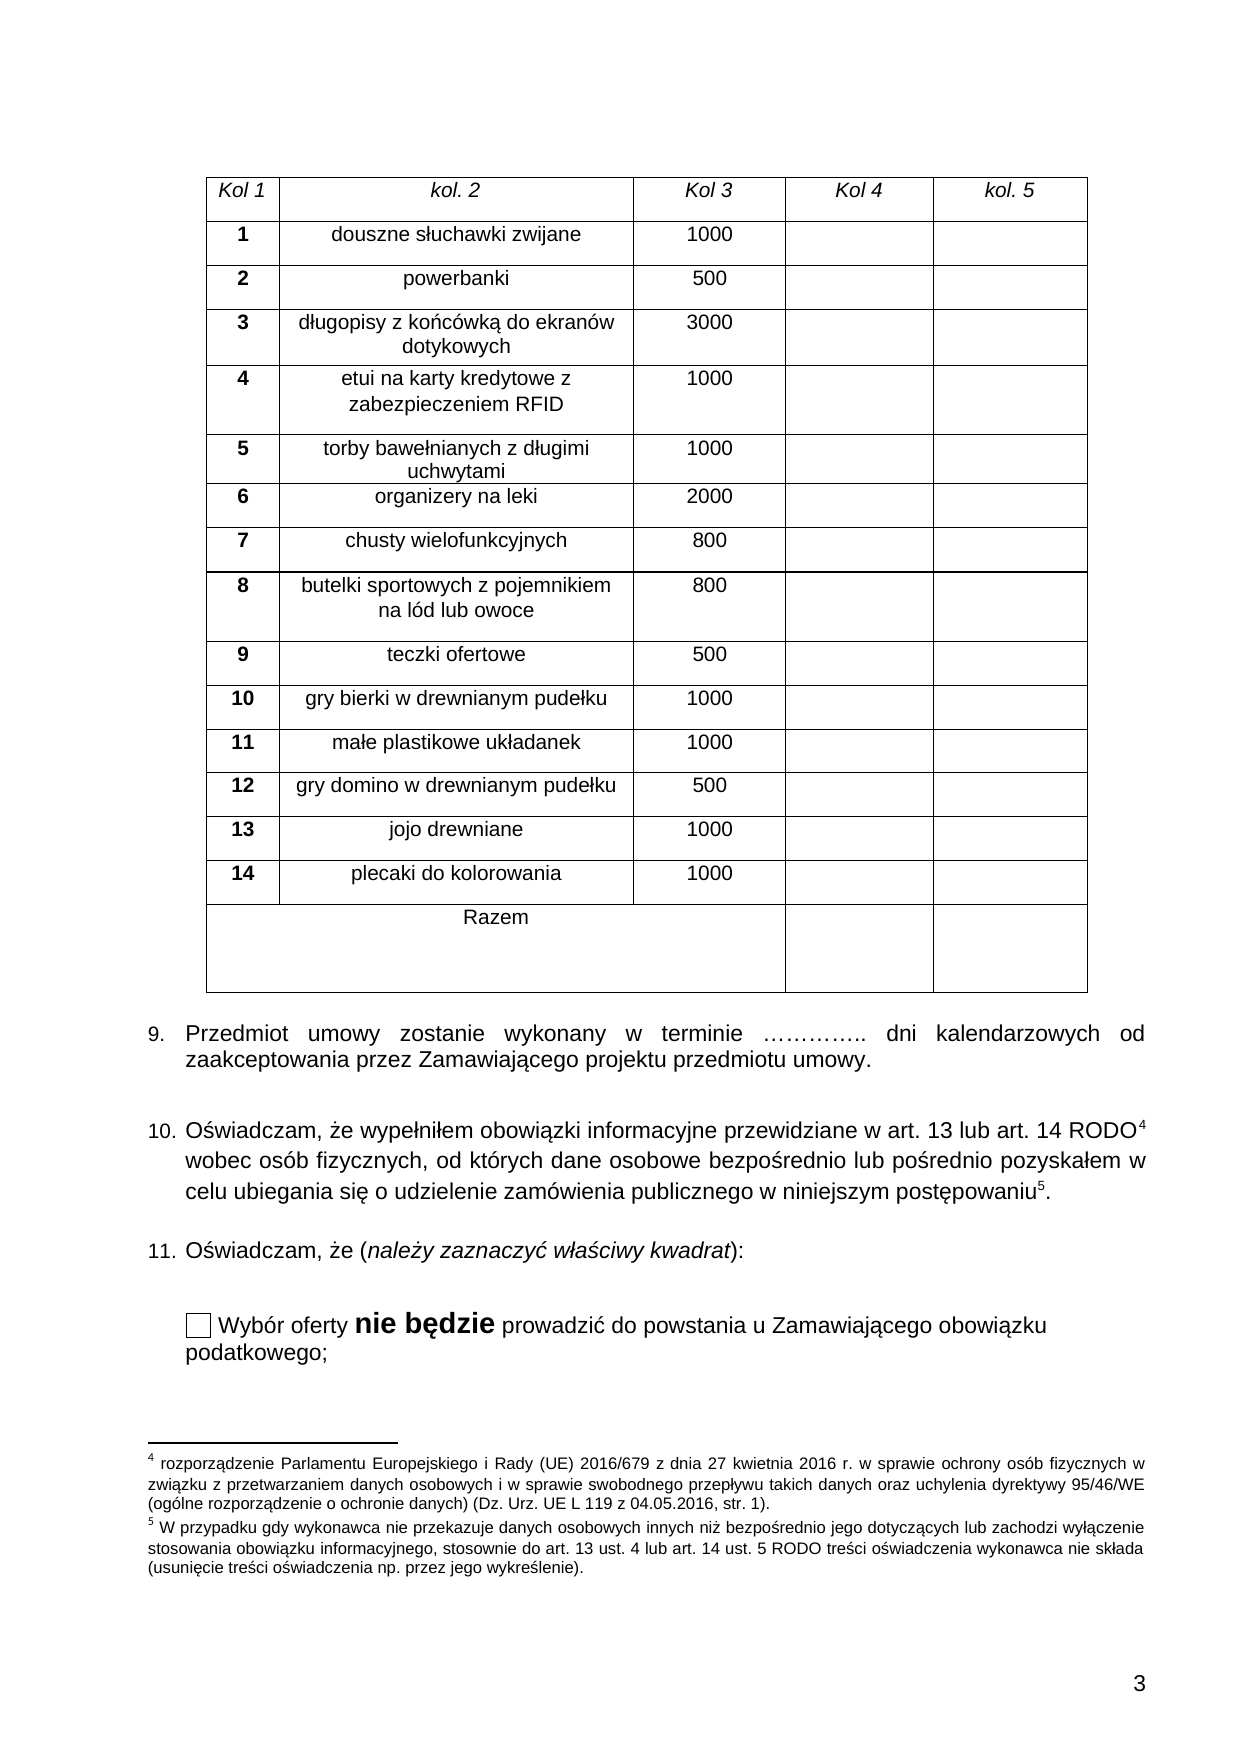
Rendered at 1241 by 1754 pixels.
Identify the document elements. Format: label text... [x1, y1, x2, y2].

table_cell 1000 [634, 366, 785, 434]
table_cell 3000 [634, 310, 785, 365]
table_cell 1000 [634, 686, 785, 728]
table_cell długopisy z końcówką do ekranów dotykowych [280, 310, 633, 365]
table_cell kol. 2 [280, 178, 633, 221]
table_cell [786, 573, 933, 641]
table_cell [786, 435, 933, 483]
table_cell 11 [207, 730, 279, 772]
table_cell Razem [207, 905, 785, 992]
table_cell [786, 686, 933, 728]
list Przedmiot umowy zostanie wykonany w terminie ………….. dni kalendarzowych od zaakceptowania przez Zamawiającego projektu przedmiotu umowy. [148, 1019, 1146, 1072]
table_cell 1000 [634, 730, 785, 772]
table_cell [786, 861, 933, 903]
table_cell [934, 642, 1087, 685]
table_cell organizery na leki [280, 484, 633, 527]
table_cell [934, 222, 1087, 265]
table_cell 1000 [634, 222, 785, 265]
table_cell 500 [634, 773, 785, 816]
table_cell gry domino w drewnianym pudełku [280, 773, 633, 816]
table_cell [934, 528, 1087, 571]
table_cell 1000 [634, 435, 785, 483]
table_cell gry bierki w drewnianym pudełku [280, 686, 633, 728]
table_cell 12 [207, 773, 279, 816]
table_cell [934, 861, 1087, 903]
table_cell [786, 905, 933, 992]
table_cell Kol 1 [207, 178, 279, 221]
table_cell [934, 573, 1087, 641]
table_cell [934, 773, 1087, 816]
table_cell 10 [207, 686, 279, 728]
table_cell Kol 3 [634, 178, 785, 221]
table_cell [934, 266, 1087, 308]
table_cell 500 [634, 642, 785, 685]
table_cell 6 [207, 484, 279, 527]
table_cell [786, 817, 933, 860]
table_cell douszne słuchawki zwijane [280, 222, 633, 265]
table_cell 4 [207, 366, 279, 434]
table_cell teczki ofertowe [280, 642, 633, 685]
table_cell chusty wielofunkcyjnych [280, 528, 633, 571]
list Oświadczam, że (należy zaznaczyć właściwy kwadrat): [148, 1237, 1139, 1263]
table_cell [786, 366, 933, 434]
table_cell [786, 642, 933, 685]
table_cell [934, 686, 1087, 728]
table_cell [934, 905, 1087, 992]
table_cell 7 [207, 528, 279, 571]
table_cell 13 [207, 817, 279, 860]
table_cell [934, 484, 1087, 527]
table_cell 14 [207, 861, 279, 903]
table_cell 3 [207, 310, 279, 365]
table_cell 5 [207, 435, 279, 483]
table_cell [786, 484, 933, 527]
table_cell plecaki do kolorowania [280, 861, 633, 903]
table_cell torby bawełnianych z długimi uchwytami [280, 435, 633, 483]
table_cell [786, 773, 933, 816]
list Oświadczam, że wypełniłem obowiązki informacyjne przewidziane w art. 13 lub art. 14 RODO wobec osób fizycznych, od których dane osobowe bezpośrednio lub pośrednio pozyskałem w celu ubiegania się o udzielenie zamówienia publicznego w niniejszym postępowaniu. [148, 1117, 1146, 1204]
table_cell 2000 [634, 484, 785, 527]
table_cell 1000 [634, 861, 785, 903]
table_cell 2 [207, 266, 279, 308]
table_cell 1 [207, 222, 279, 265]
table_cell 1000 [634, 817, 785, 860]
table_cell Kol 4 [786, 178, 933, 221]
table_cell [934, 435, 1087, 483]
table_cell [786, 730, 933, 772]
table_cell [934, 730, 1087, 772]
table_cell [934, 310, 1087, 365]
table_cell [934, 366, 1087, 434]
table_cell 9 [207, 642, 279, 685]
table_cell 8 [207, 573, 279, 641]
table_cell [786, 222, 933, 265]
table_cell kol. 5 [934, 178, 1087, 221]
table_cell małe plastikowe układanek [280, 730, 633, 772]
text Wybór oferty nie będzie prowadzić do powstania u Zamawiającego obowiązku podatkowego; [185, 1306, 1139, 1366]
table_cell 800 [634, 573, 785, 641]
table_cell [786, 310, 933, 365]
table_cell [934, 817, 1087, 860]
table_cell etui na karty kredytowe z zabezpieczeniem RFID [280, 366, 633, 434]
table_cell powerbanki [280, 266, 633, 308]
table_cell [786, 266, 933, 308]
table_cell [786, 528, 933, 571]
table_cell 800 [634, 528, 785, 571]
table_cell butelki sportowych z pojemnikiem na lód lub owoce [280, 573, 633, 641]
table_cell 500 [634, 266, 785, 308]
table_cell jojo drewniane [280, 817, 633, 860]
